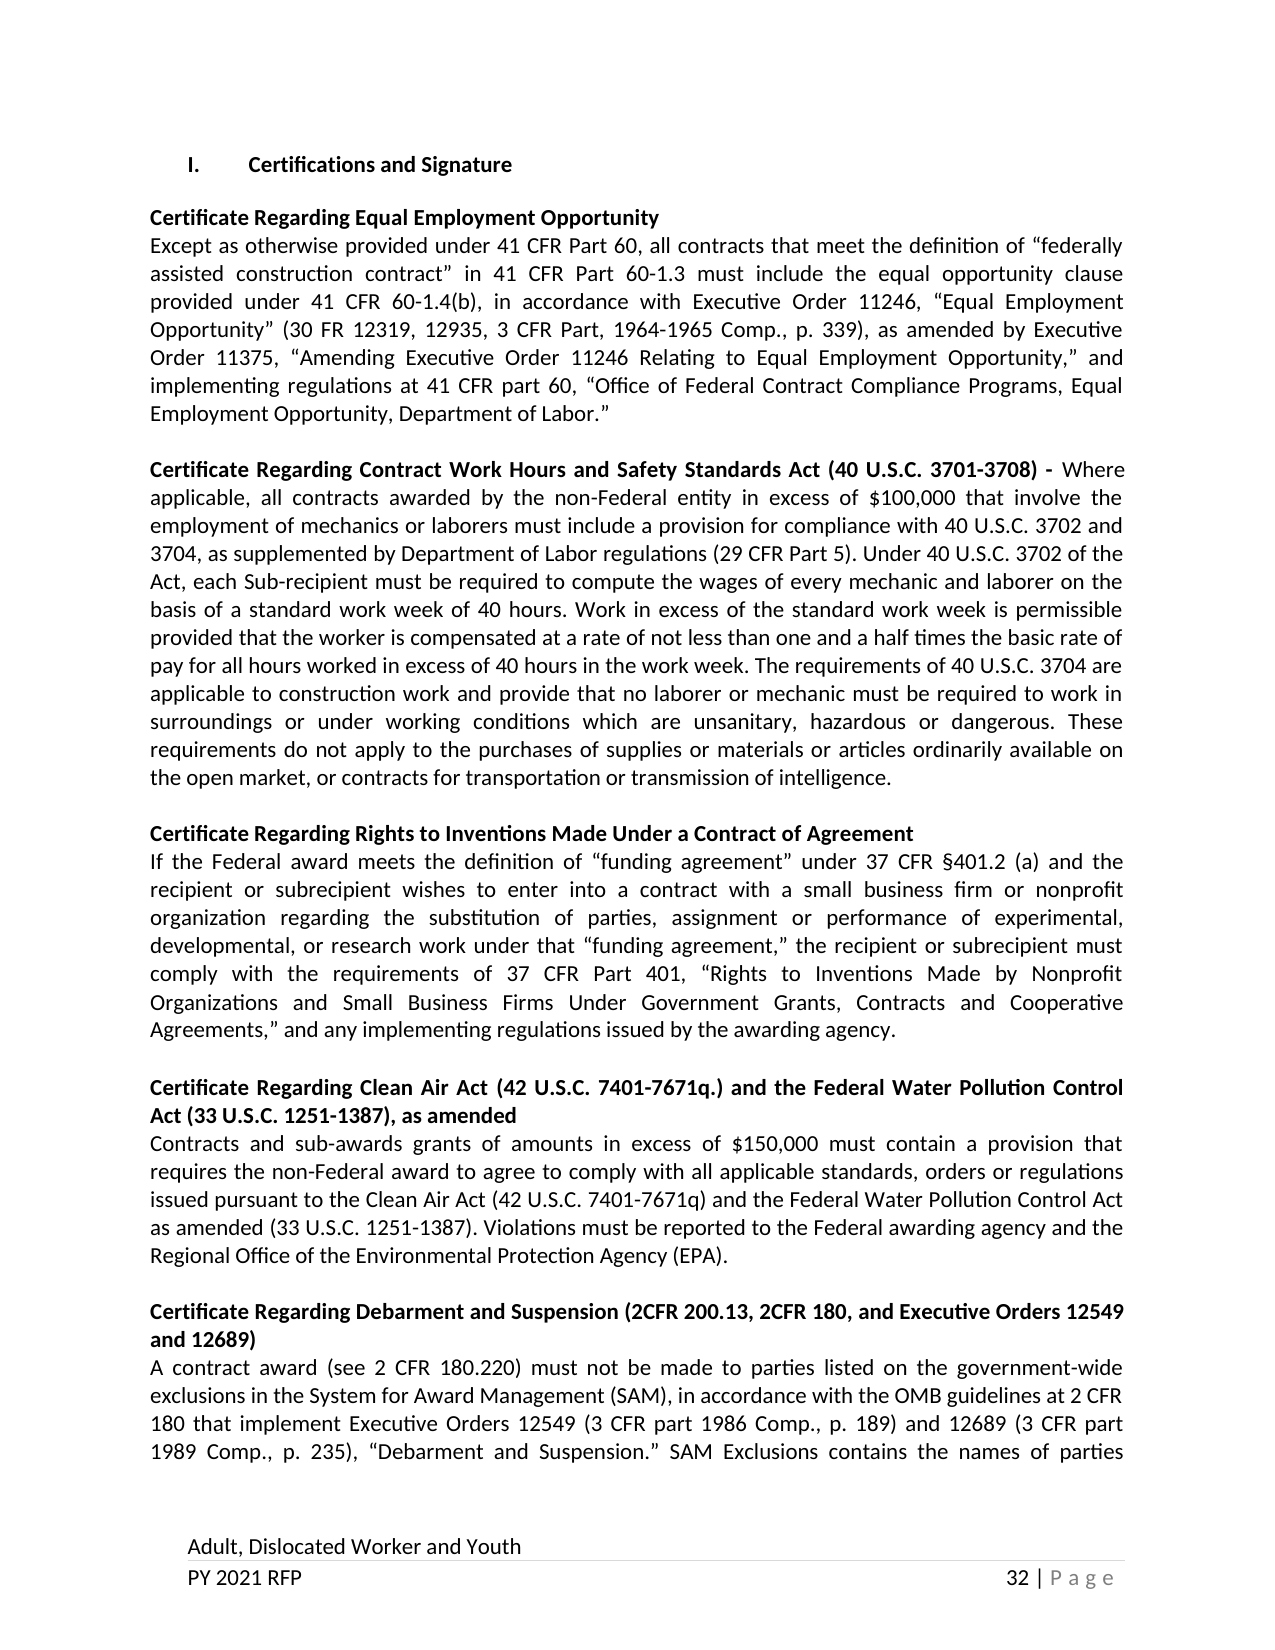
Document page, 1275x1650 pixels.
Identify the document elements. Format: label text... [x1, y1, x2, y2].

text Certificate Regarding Debarment and Suspension (2CFR 200.13, 2CFR 180, and Executive Orders 12549 and 12689) [150, 1297, 1125, 1353]
text Contracts and sub-awards grants of amounts in excess of $150,000 must contain a provision that requires the non-Federal award to agree to comply with all applicable standards, orders or regulations issued pursuant to the Clean Air Act (42 U.S.C. 7401-7671q) and the Federal Water Pollution Control Act as amended (33 U.S.C. 1251-1387). Violations must be reported to the Federal awarding agency and the Regional Office of the Environmental Protection Agency (EPA). [150, 1129, 1125, 1269]
text Except as otherwise provided under 41 CFR Part 60, all contracts that meet the definition of “federally assisted construction contract” in 41 CFR Part 60-1.3 must include the equal opportunity clause provided under 41 CFR 60-1.4(b), in accordance with Executive Order 11246, “Equal Employment Opportunity” (30 FR 12319, 12935, 3 CFR Part, 1964-1965 Comp., p. 339), as amended by Executive Order 11375, “Amending Executive Order 11246 Relating to Equal Employment Opportunity,” and implementing regulations at 41 CFR part 60, “Office of Federal Contract Compliance Programs, Equal Employment Opportunity, Department of Labor.” [150, 231, 1125, 427]
text Certificate Regarding Rights to Inventions Made Under a Contract of Agreement [150, 819, 1125, 847]
text If the Federal award meets the definition of “funding agreement” under 37 CFR §401.2 (a) and the recipient or subrecipient wishes to enter into a contract with a small business firm or nonprofit organization regarding the substitution of parties, assignment or performance of experimental, developmental, or research work under that “funding agreement,” the recipient or subrecipient must comply with the requirements of 37 CFR Part 401, “Rights to Inventions Made by Nonprofit Organizations and Small Business Firms Under Government Grants, Contracts and Cooperative Agreements,” and any implementing regulations issued by the awarding agency. [150, 847, 1125, 1044]
text Certificate Regarding Equal Employment Opportunity [150, 203, 1125, 231]
text Certificate Regarding Clean Air Act (42 U.S.C. 7401-7671q.) and the Federal Water Pollution Control Act (33 U.S.C. 1251-1387), as amended [150, 1073, 1125, 1129]
text I. Certifications and Signature [187, 150, 1125, 178]
text Certificate Regarding Contract Work Hours and Safety Standards Act (40 U.S.C. 3701-3708) - Where applicable, all contracts awarded by the non-Federal entity in excess of $100,000 that involve the employment of mechanics or laborers must include a provision for compliance with 40 U.S.C. 3702 and 3704, as supplemented by Department of Labor regulations (29 CFR Part 5). Under 40 U.S.C. 3702 of the Act, each Sub-recipient must be required to compute the wages of every mechanic and laborer on the basis of a standard work week of 40 hours. Work in excess of the standard work week is permissible provided that the worker is compensated at a rate of not less than one and a half times the basic rate of pay for all hours worked in excess of 40 hours in the work week. The requirements of 40 U.S.C. 3704 are applicable to construction work and provide that no laborer or mechanic must be required to work in surroundings or under working conditions which are unsanitary, hazardous or dangerous. These requirements do not apply to the purchases of supplies or materials or articles ordinarily available on the open market, or contracts for transportation or transmission of intelligence. [150, 455, 1125, 791]
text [150, 1353, 1125, 1465]
